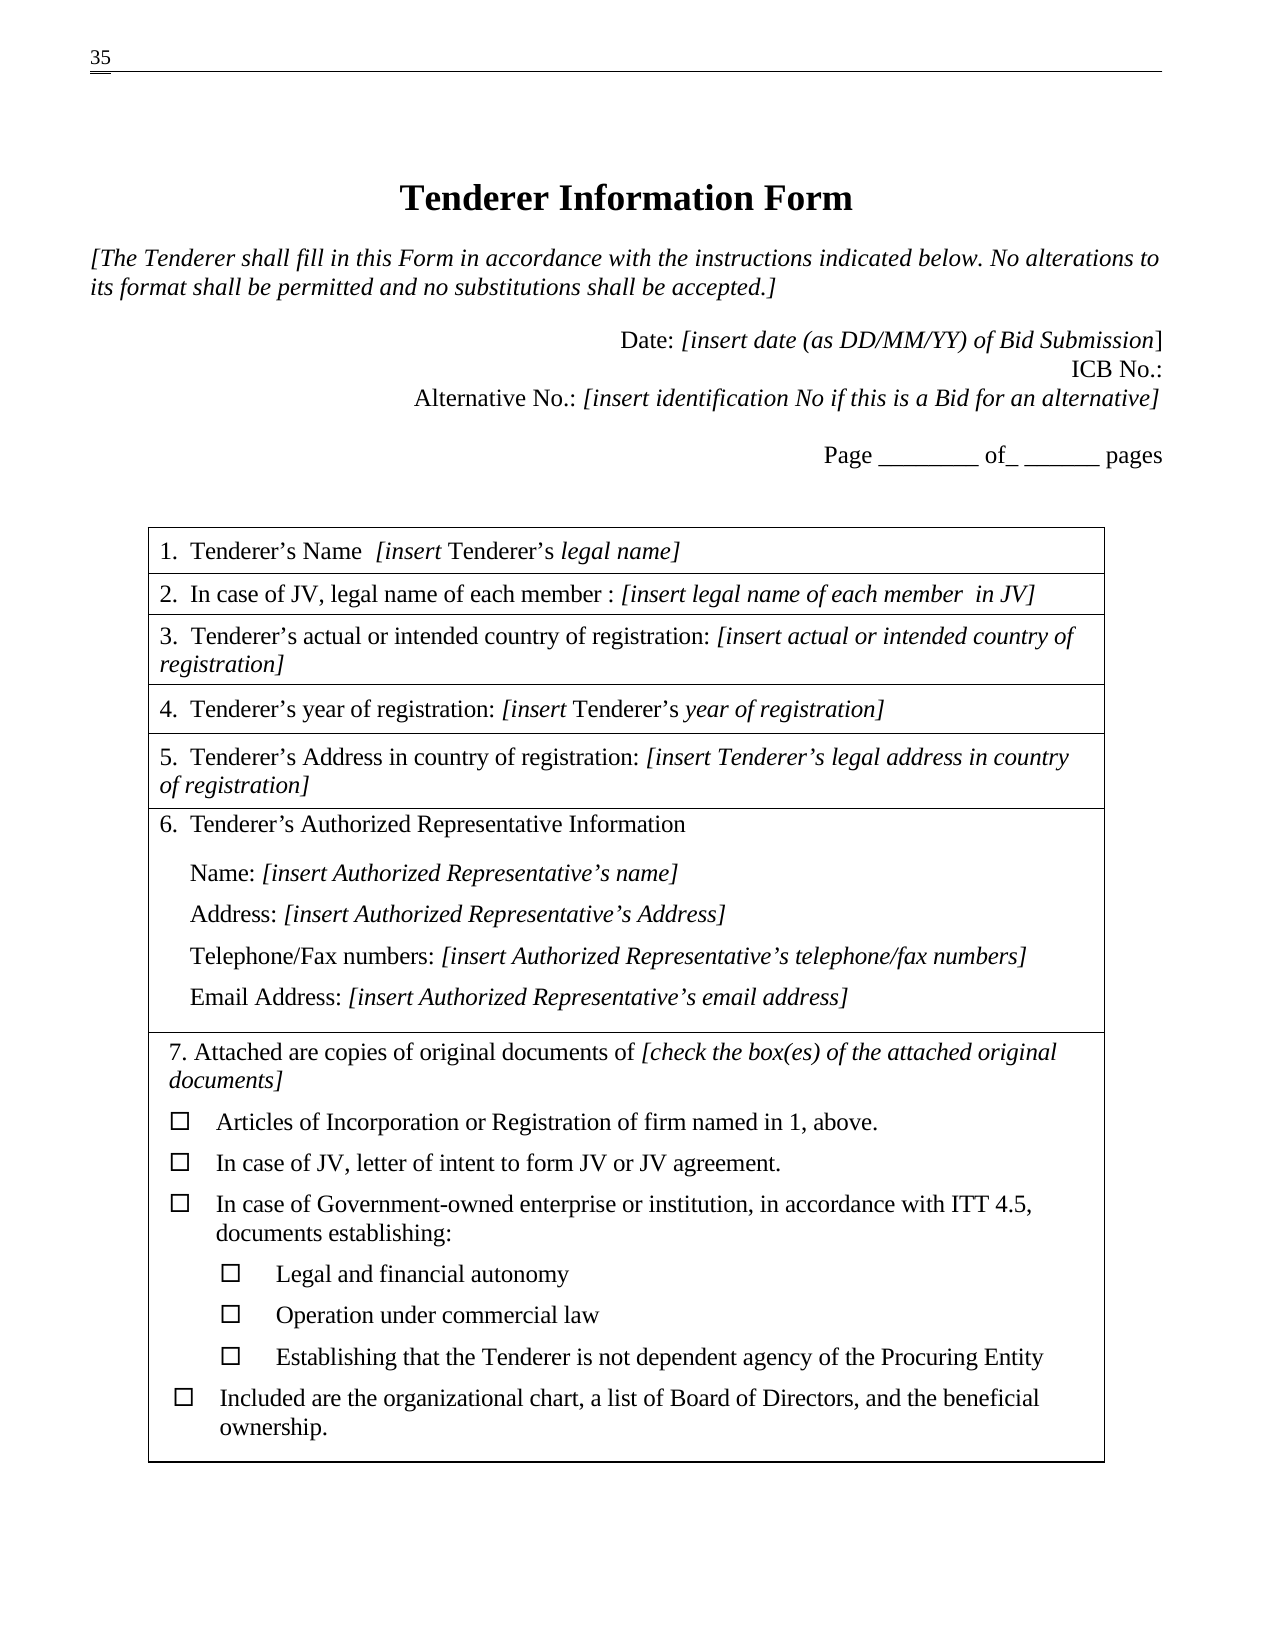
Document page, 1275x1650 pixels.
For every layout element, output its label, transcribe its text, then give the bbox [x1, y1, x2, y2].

text ICB No.: [90, 354, 1162, 383]
table_cell 4. Tenderer’s year of registration: [insert Tenderer’s year of registration] [149, 685, 1104, 733]
table_cell 3. Tenderer’s actual or intended country of registration: [insert actual or intended country of registration] [149, 615, 1104, 684]
table_cell 7. Attached are copies of original documents of [check the box(es) of the attached original documents] Articles of Incorporation or Registration of firm named in 1, above. In case of JV, letter of intent to form JV or JV agreement. In case of Government-owned enterprise or institution, in accordance with ITT 4.5, documents establishing: Legal and financial autonomy Operation under commercial law Establishing that the Tenderer is not dependent agency of the Procuring Entity Included are the organizational chart, a list of Board of Directors, and the beneficial ownership. [149, 1033, 1104, 1461]
table_cell 2. In case of JV, legal name of each member : [insert legal name of each member in JV] [149, 574, 1104, 614]
text Alternative No.: [insert identification No if this is a Bid for an alternative] [90, 383, 1162, 412]
text Tenderer Information Form [90, 175, 1162, 218]
table_cell 5. Tenderer’s Address in country of registration: [insert Tenderer’s legal address in country of registration] [149, 734, 1104, 808]
table_header 1. Tenderer’s Name [insert Tenderer’s legal name] [149, 528, 1104, 573]
text Page ________ of_ ______ pages [90, 441, 1162, 469]
text Date: [insert date (as DD/MM/YY) of Bid Submission] [90, 326, 1162, 354]
table_cell 6. Tenderer’s Authorized Representative Information Name: [insert Authorized Representative’s name] Address: [insert Authorized Representative’s Address] Telephone/Fax numbers: [insert Authorized Representative’s telephone/fax numbers] Email Address: [insert Authorized Representative’s email address] [149, 809, 1104, 1032]
text [The Tenderer shall fill in this Form in accordance with the instructions indicated below. No alterations to its format shall be permitted and no substitutions shall be accepted.] [90, 243, 1162, 301]
